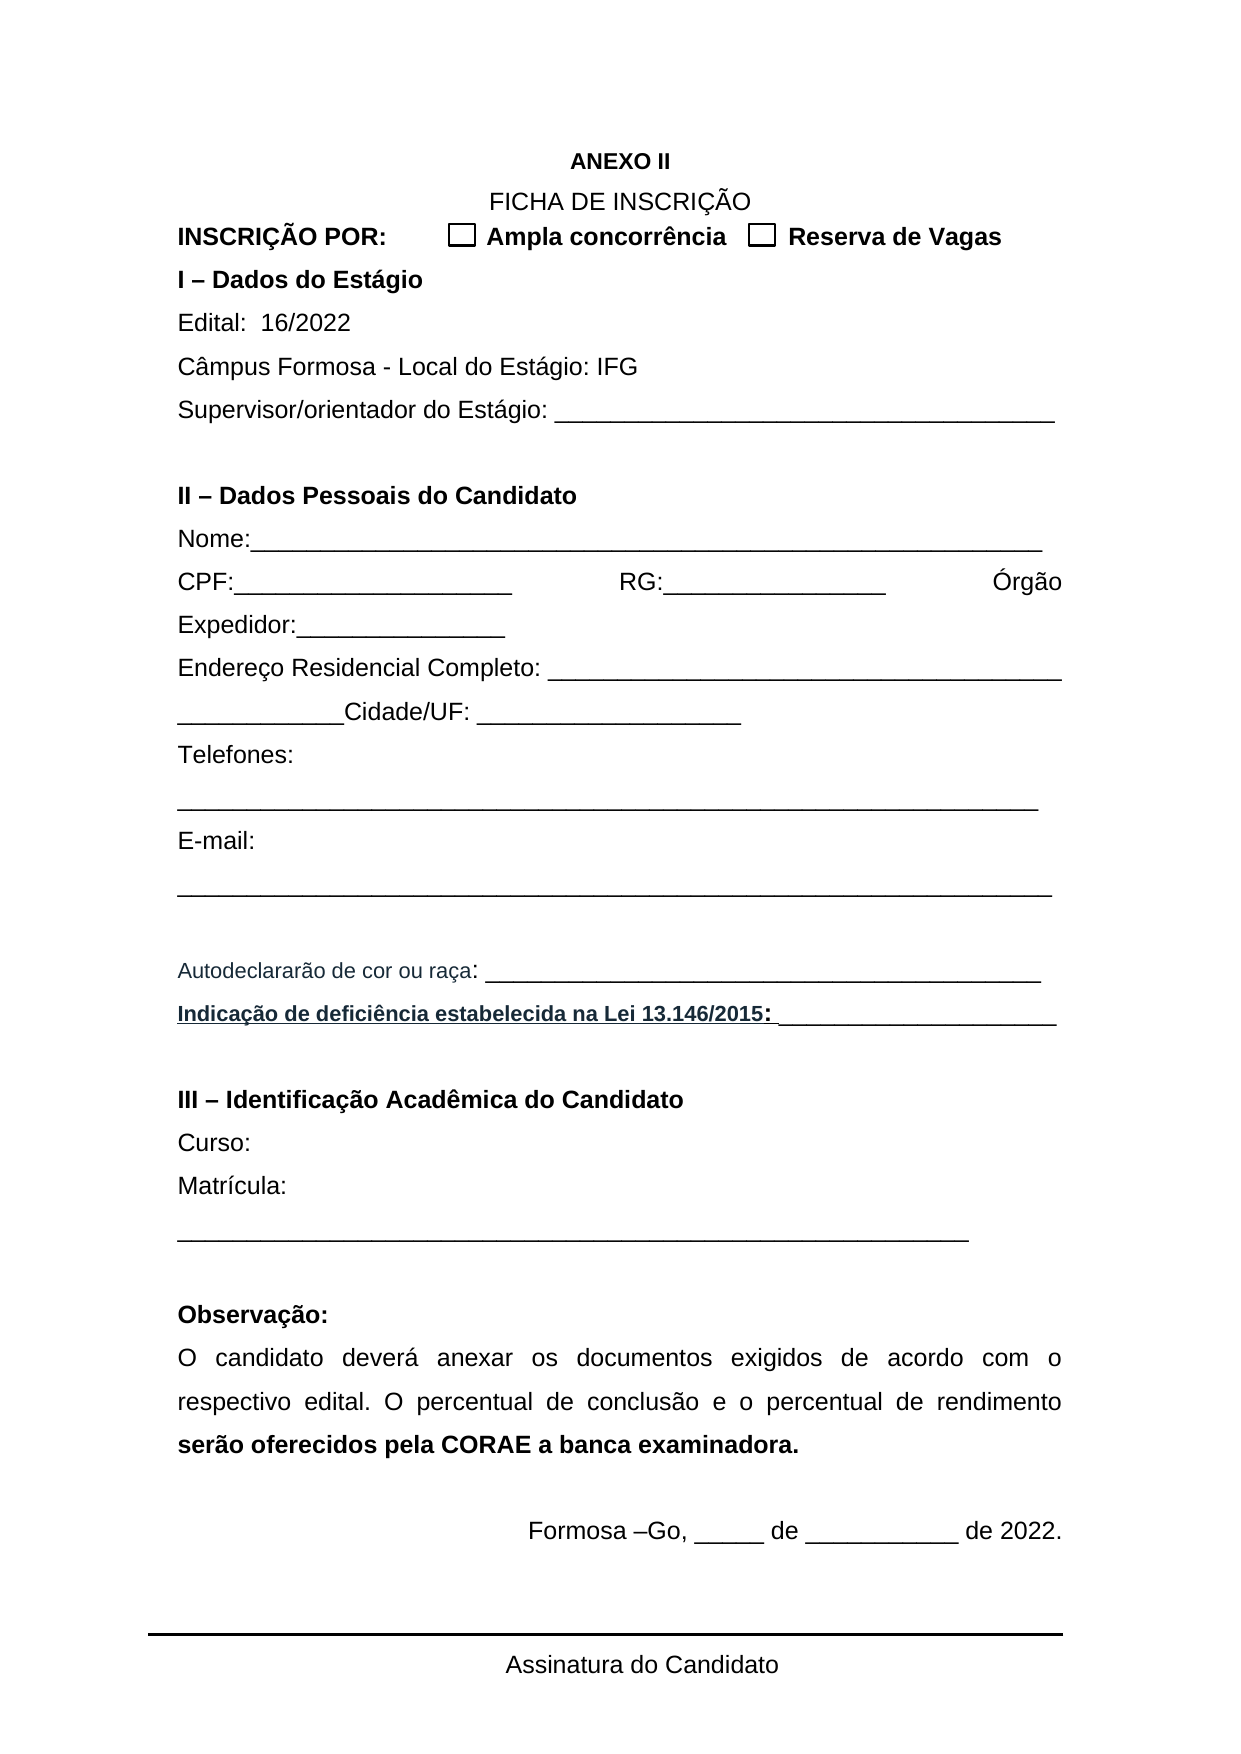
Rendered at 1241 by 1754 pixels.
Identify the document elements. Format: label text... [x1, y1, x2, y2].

text Endereço Residencial Completo: _____________________________________ [177, 653, 1063, 682]
text Observação: [177, 1300, 1063, 1329]
text CPF:____________________ RG:________________ Órgão Expedidor:_______________ [177, 567, 1063, 639]
text Formosa –Go, _____ de ___________ de 2022. [148, 1516, 1063, 1544]
text Matrícula: _________________________________________________________ [177, 1171, 1063, 1243]
text Assinatura do Candidato [148, 1650, 1063, 1679]
text Indicação de deficiência estabelecida na Lei 13.146/2015: ____________________ [177, 998, 1063, 1027]
text O candidato deverá anexar os documentos exigidos de acordo com o respectivo edital. O percentual de conclusão e o percentual de rendimento serão oferecidos pela CORAE a banca examinadora. [177, 1343, 1063, 1458]
text III – Identificação Acadêmica do Candidato [177, 1084, 1063, 1113]
text E-mail: _______________________________________________________________ [177, 826, 1063, 898]
text Nome:_________________________________________________________ [177, 524, 1063, 553]
text II – Dados Pessoais do Candidato [177, 481, 1063, 509]
text Câmpus Formosa - Local do Estágio: IFG [177, 351, 1063, 380]
text Autodeclararão de cor ou raça: ________________________________________ [177, 955, 1063, 984]
text ANEXO II [177, 148, 1063, 174]
text INSCRIÇÃO POR: Ampla concorrência Reserva de Vagas [177, 222, 1063, 251]
text Edital: 16/2022 [177, 308, 1063, 337]
text Curso: [177, 1128, 1063, 1156]
text ____________Cidade/UF: ___________________ [177, 696, 1063, 725]
text I – Dados do Estágio [177, 265, 1063, 294]
text FICHA DE INSCRIÇÃO [177, 187, 1063, 216]
text Supervisor/orientador do Estágio: ____________________________________ [177, 394, 1063, 423]
text Telefones: ______________________________________________________________ [177, 739, 1063, 811]
